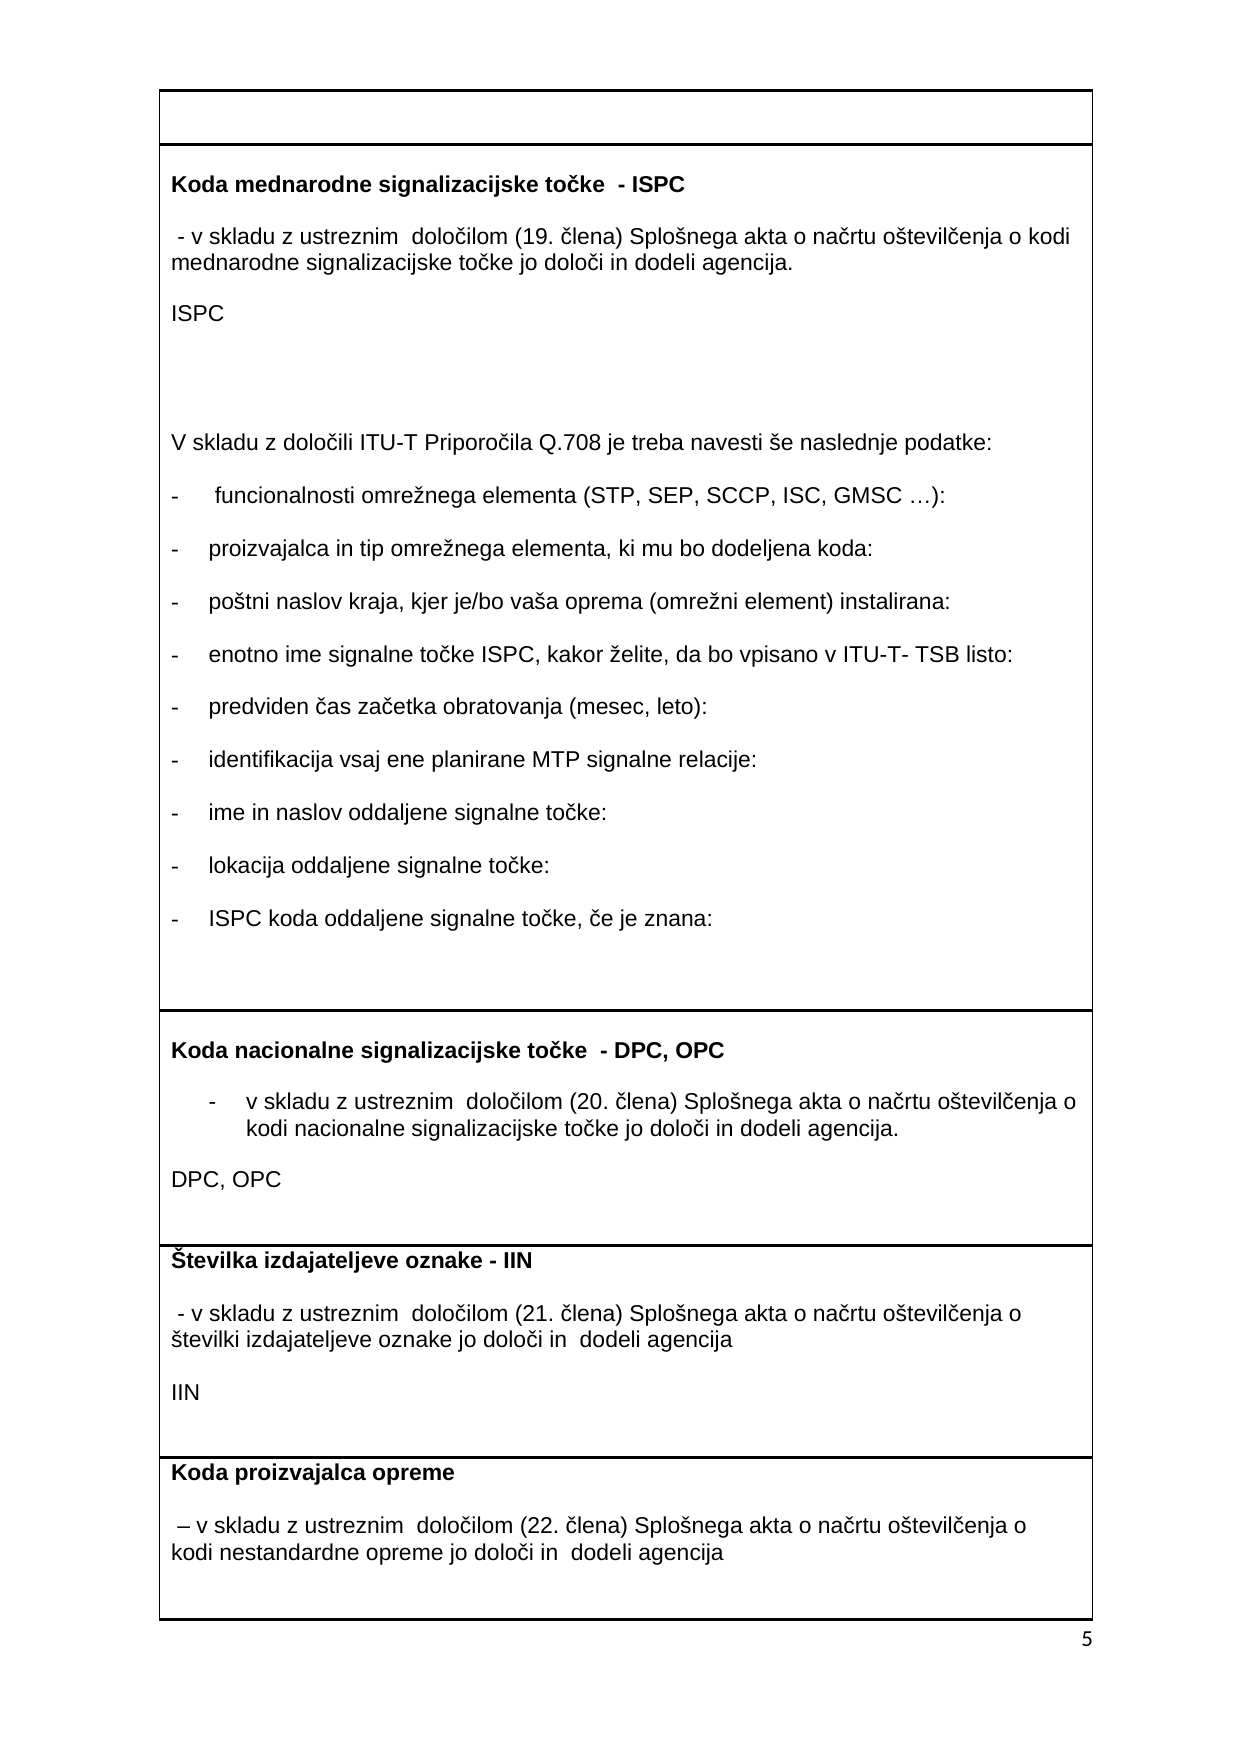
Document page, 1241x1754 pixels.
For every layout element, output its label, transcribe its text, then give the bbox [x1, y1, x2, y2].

table_cell Številka izdajateljeve oznake - IIN - v skladu z ustreznim določilom (21. člena) Splošnega akta o načrtu oštevilčenja o številki izdajateljeve oznake jo določi in dodeli agencija IIN [160, 1247, 1092, 1456]
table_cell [160, 92, 1092, 143]
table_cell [160, 1459, 1092, 1617]
table_cell Koda nacionalne signalizacijske točke - DPC, OPC v skladu z ustreznim določilom (20. člena) Splošnega akta o načrtu oštevilčenja o kodi nacionalne signalizacijske točke jo določi in dodeli agencija. DPC, OPC [160, 1012, 1092, 1244]
table_cell Koda mednarodne signalizacijske točke - ISPC - v skladu z ustreznim določilom (19. člena) Splošnega akta o načrtu oštevilčenja o kodi mednarodne signalizacijske točke jo določi in dodeli agencija. ISPC V skladu z določili ITU-T Priporočila Q.708 je treba navesti še naslednje podatke: funcionalnosti omrežnega elementa (STP, SEP, SCCP, ISC, GMSC …): proizvajalca in tip omrežnega elementa, ki mu bo dodeljena koda: poštni naslov kraja, kjer je/bo vaša oprema (omrežni element) instalirana: enotno ime signalne točke ISPC, kakor želite, da bo vpisano v ITU-T- TSB listo: predviden čas začetka obratovanja (mesec, leto): identifikacija vsaj ene planirane MTP signalne relacije: ime in naslov oddaljene signalne točke: lokacija oddaljene signalne točke: ISPC koda oddaljene signalne točke, če je znana: [160, 146, 1092, 1009]
